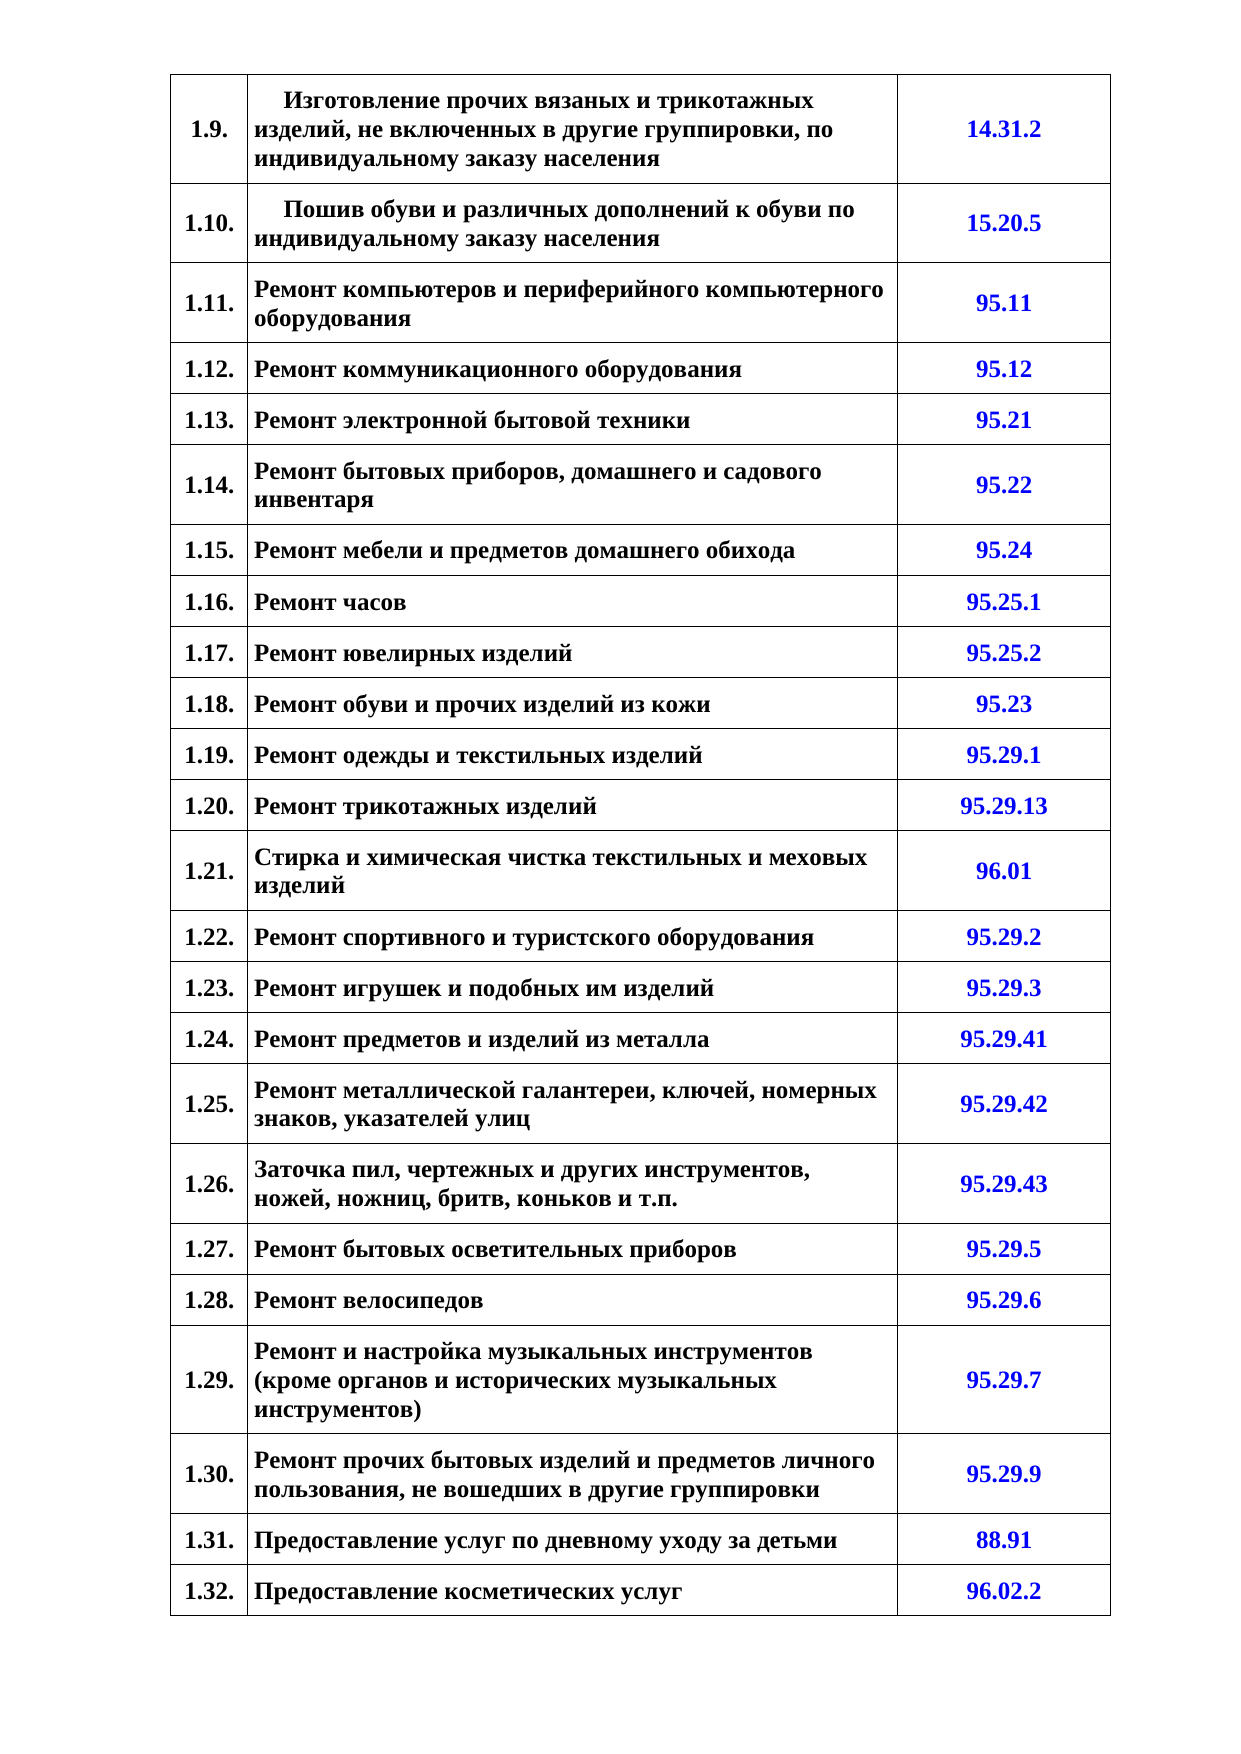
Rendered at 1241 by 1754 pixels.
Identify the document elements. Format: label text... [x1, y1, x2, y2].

table_cell 1.9. [171, 75, 247, 182]
table_cell 95.24 [898, 525, 1110, 575]
table_cell Ремонт ювелирных изделий [248, 627, 897, 677]
table_cell Ремонт бытовых приборов, домашнего и садового инвентаря [248, 445, 897, 524]
table_cell 95.29.43 [898, 1144, 1110, 1223]
table_cell 1.29. [171, 1326, 247, 1433]
table_cell 1.10. [171, 184, 247, 262]
table_cell 1.17. [171, 627, 247, 677]
table_cell 15.20.5 [898, 184, 1110, 262]
table_cell 1.25. [171, 1064, 247, 1143]
table_cell 1.30. [171, 1434, 247, 1513]
table_cell 95.12 [898, 343, 1110, 393]
table_cell 1.27. [171, 1224, 247, 1274]
table_cell Ремонт и настройка музыкальных инструментов (кроме органов и исторических музыкальных инструментов) [248, 1326, 897, 1433]
table_cell 1.32. [171, 1565, 247, 1615]
table_cell 96.01 [898, 831, 1110, 910]
table_cell 1.31. [171, 1514, 247, 1564]
table_cell 1.16. [171, 576, 247, 626]
table_cell 1.28. [171, 1275, 247, 1325]
table_cell 96.02.2 [898, 1565, 1110, 1615]
table_cell Изготовление прочих вязаных и трикотажных изделий, не включенных в другие группировки, по индивидуальному заказу населения [248, 75, 897, 182]
table_cell 95.29.2 [898, 911, 1110, 961]
table_cell 95.29.3 [898, 962, 1110, 1012]
table_cell Ремонт игрушек и подобных им изделий [248, 962, 897, 1012]
table_cell 1.11. [171, 263, 247, 342]
table_cell 1.14. [171, 445, 247, 524]
table_cell Пошив обуви и различных дополнений к обуви по индивидуальному заказу населения [248, 184, 897, 262]
table_cell Ремонт прочих бытовых изделий и предметов личного пользования, не вошедших в другие группировки [248, 1434, 897, 1513]
table_cell 95.11 [898, 263, 1110, 342]
table_cell 95.29.42 [898, 1064, 1110, 1143]
table_cell Предоставление услуг по дневному уходу за детьми [248, 1514, 897, 1564]
table_cell Заточка пил, чертежных и других инструментов, ножей, ножниц, бритв, коньков и т.п. [248, 1144, 897, 1223]
table_cell 1.18. [171, 678, 247, 728]
table_cell 95.29.1 [898, 729, 1110, 779]
table_cell Ремонт коммуникационного оборудования [248, 343, 897, 393]
table_cell 95.29.9 [898, 1434, 1110, 1513]
table_cell 1.20. [171, 780, 247, 830]
table_cell Ремонт компьютеров и периферийного компьютерного оборудования [248, 263, 897, 342]
table_cell 95.21 [898, 394, 1110, 444]
table_cell Ремонт мебели и предметов домашнего обихода [248, 525, 897, 575]
table_cell 14.31.2 [898, 75, 1110, 182]
table_cell 1.26. [171, 1144, 247, 1223]
table_cell 88.91 [898, 1514, 1110, 1564]
table_cell 1.22. [171, 911, 247, 961]
table_cell 95.29.6 [898, 1275, 1110, 1325]
table_cell Ремонт предметов и изделий из металла [248, 1013, 897, 1063]
table_cell Ремонт одежды и текстильных изделий [248, 729, 897, 779]
table_cell Стирка и химическая чистка текстильных и меховых изделий [248, 831, 897, 910]
table_cell 95.25.1 [898, 576, 1110, 626]
table_cell Ремонт бытовых осветительных приборов [248, 1224, 897, 1274]
table_cell Ремонт трикотажных изделий [248, 780, 897, 830]
table_cell 95.29.5 [898, 1224, 1110, 1274]
table_cell 1.13. [171, 394, 247, 444]
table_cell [248, 1565, 897, 1615]
table_cell 1.19. [171, 729, 247, 779]
table_cell Ремонт велосипедов [248, 1275, 897, 1325]
table_cell 95.22 [898, 445, 1110, 524]
table_cell Ремонт часов [248, 576, 897, 626]
table_cell Ремонт металлической галантереи, ключей, номерных знаков, указателей улиц [248, 1064, 897, 1143]
table_cell 95.23 [898, 678, 1110, 728]
table_cell 95.29.41 [898, 1013, 1110, 1063]
table_cell 95.29.13 [898, 780, 1110, 830]
table_cell 1.24. [171, 1013, 247, 1063]
table_cell 1.23. [171, 962, 247, 1012]
table_cell Ремонт электронной бытовой техники [248, 394, 897, 444]
table_cell 1.12. [171, 343, 247, 393]
table_cell 1.15. [171, 525, 247, 575]
table_cell 95.29.7 [898, 1326, 1110, 1433]
table_cell 95.25.2 [898, 627, 1110, 677]
table_cell Ремонт спортивного и туристского оборудования [248, 911, 897, 961]
table_cell 1.21. [171, 831, 247, 910]
table_cell Ремонт обуви и прочих изделий из кожи [248, 678, 897, 728]
